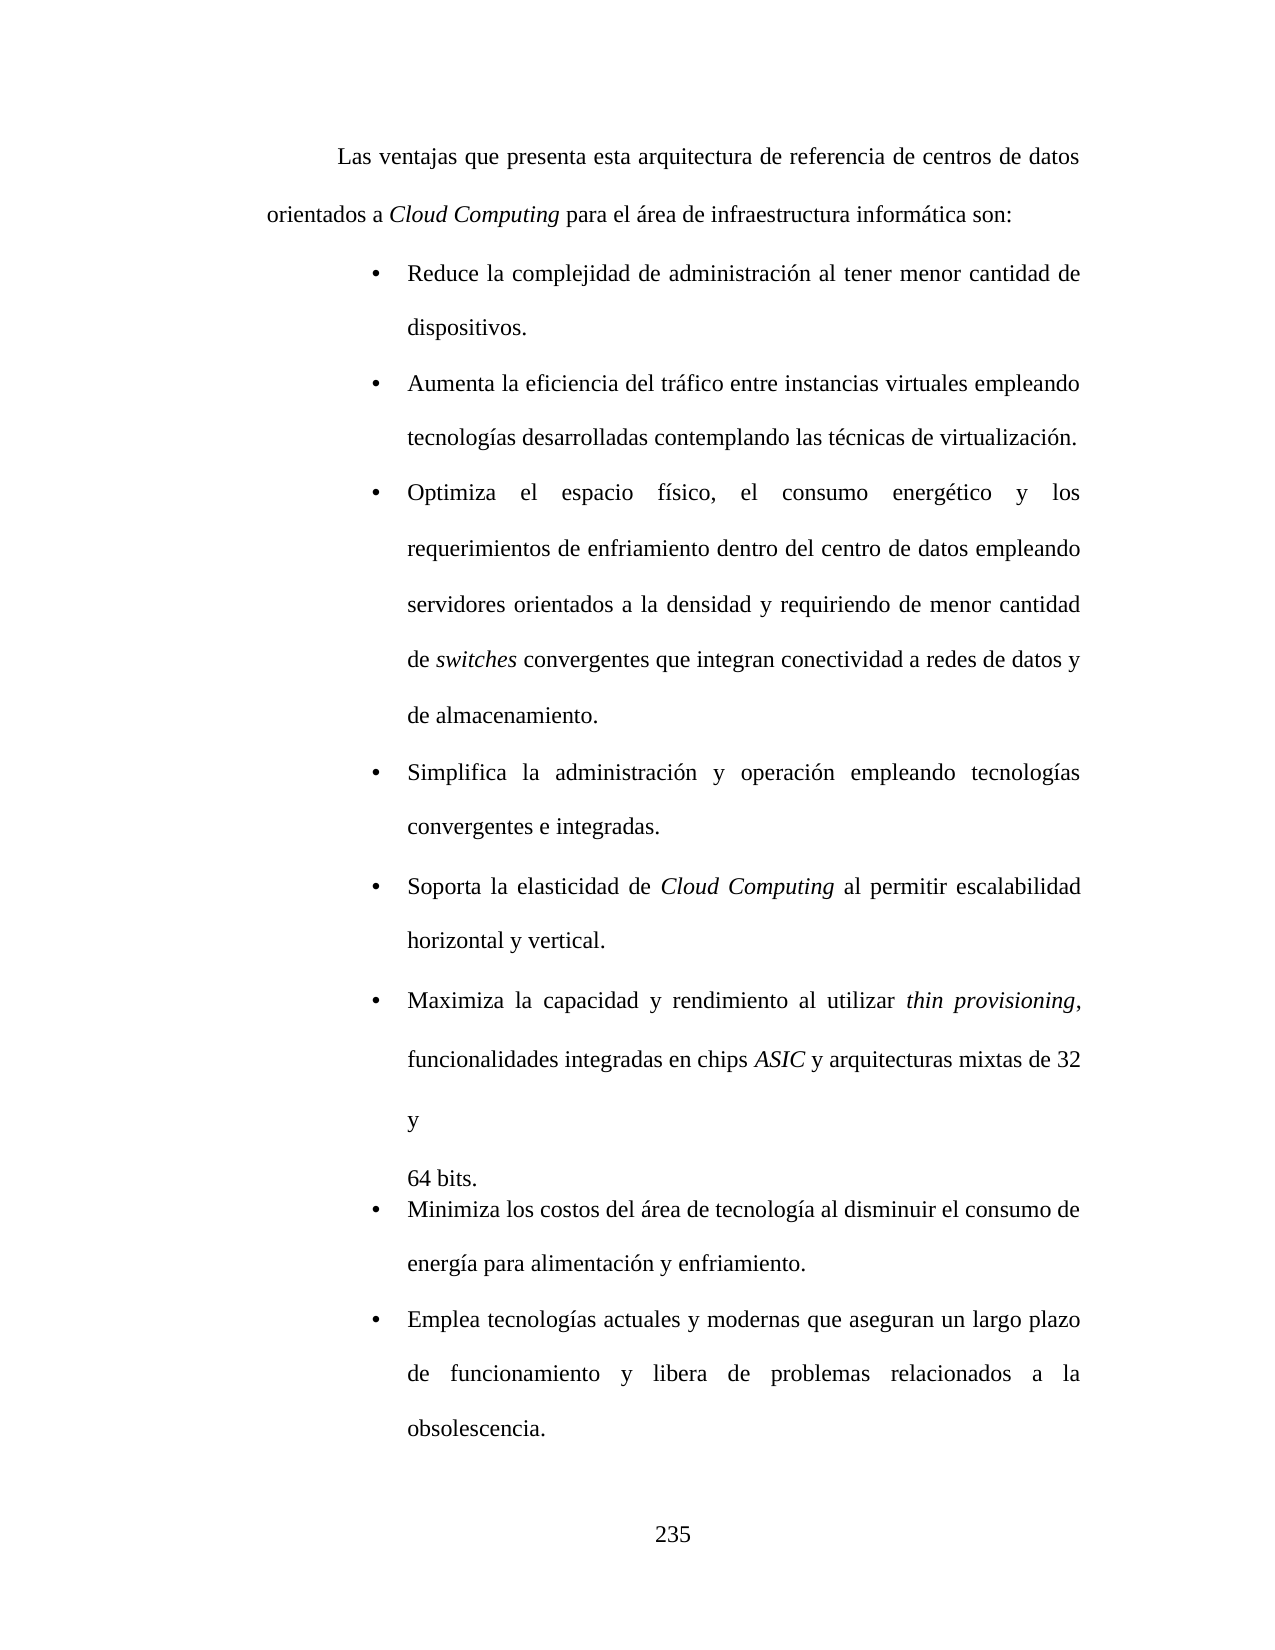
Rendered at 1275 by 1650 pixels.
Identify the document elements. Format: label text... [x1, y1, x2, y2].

list Soporta la elasticidad de Cloud Computing al permitir escalabilidad horizontal y vertical. [372, 872, 1081, 954]
text Las ventajas que presenta esta arquitectura de referencia de centros de datos orientados a Cloud Computing para el área de infraestructura informática son: [267, 142, 1081, 227]
list Reduce la complejidad de administración al tener menor cantidad de dispositivos. [372, 259, 1081, 341]
list Maximiza la capacidad y rendimiento al utilizar thin provisioning, funcionalidades integradas en chips ASIC y arquitecturas mixtas de 32 y [372, 986, 1081, 1132]
list Emplea tecnologías actuales y modernas que aseguran un largo plazo de funcionamiento y libera de problemas relacionados a la obsolescencia. [372, 1304, 1081, 1441]
list Optimiza el espacio físico, el consumo energético y los requerimientos de enfriamiento dentro del centro de datos empleando servidores orientados a la densidad y requiriendo de menor cantidad de switches convergentes que integran conectividad a redes de datos y de almacenamiento. [372, 478, 1081, 729]
list Aumenta la eficiencia del tráfico entre instancias virtuales empleando tecnologías desarrolladas contemplando las técnicas de virtualización. [372, 368, 1081, 451]
text 64 bits. [407, 1164, 1081, 1192]
list Simplifica la administración y operación empleando tecnologías convergentes e integradas. [372, 757, 1081, 840]
list Minimiza los costos del área de tecnología al disminuir el consumo de energía para alimentación y enfriamiento. [372, 1195, 1081, 1277]
